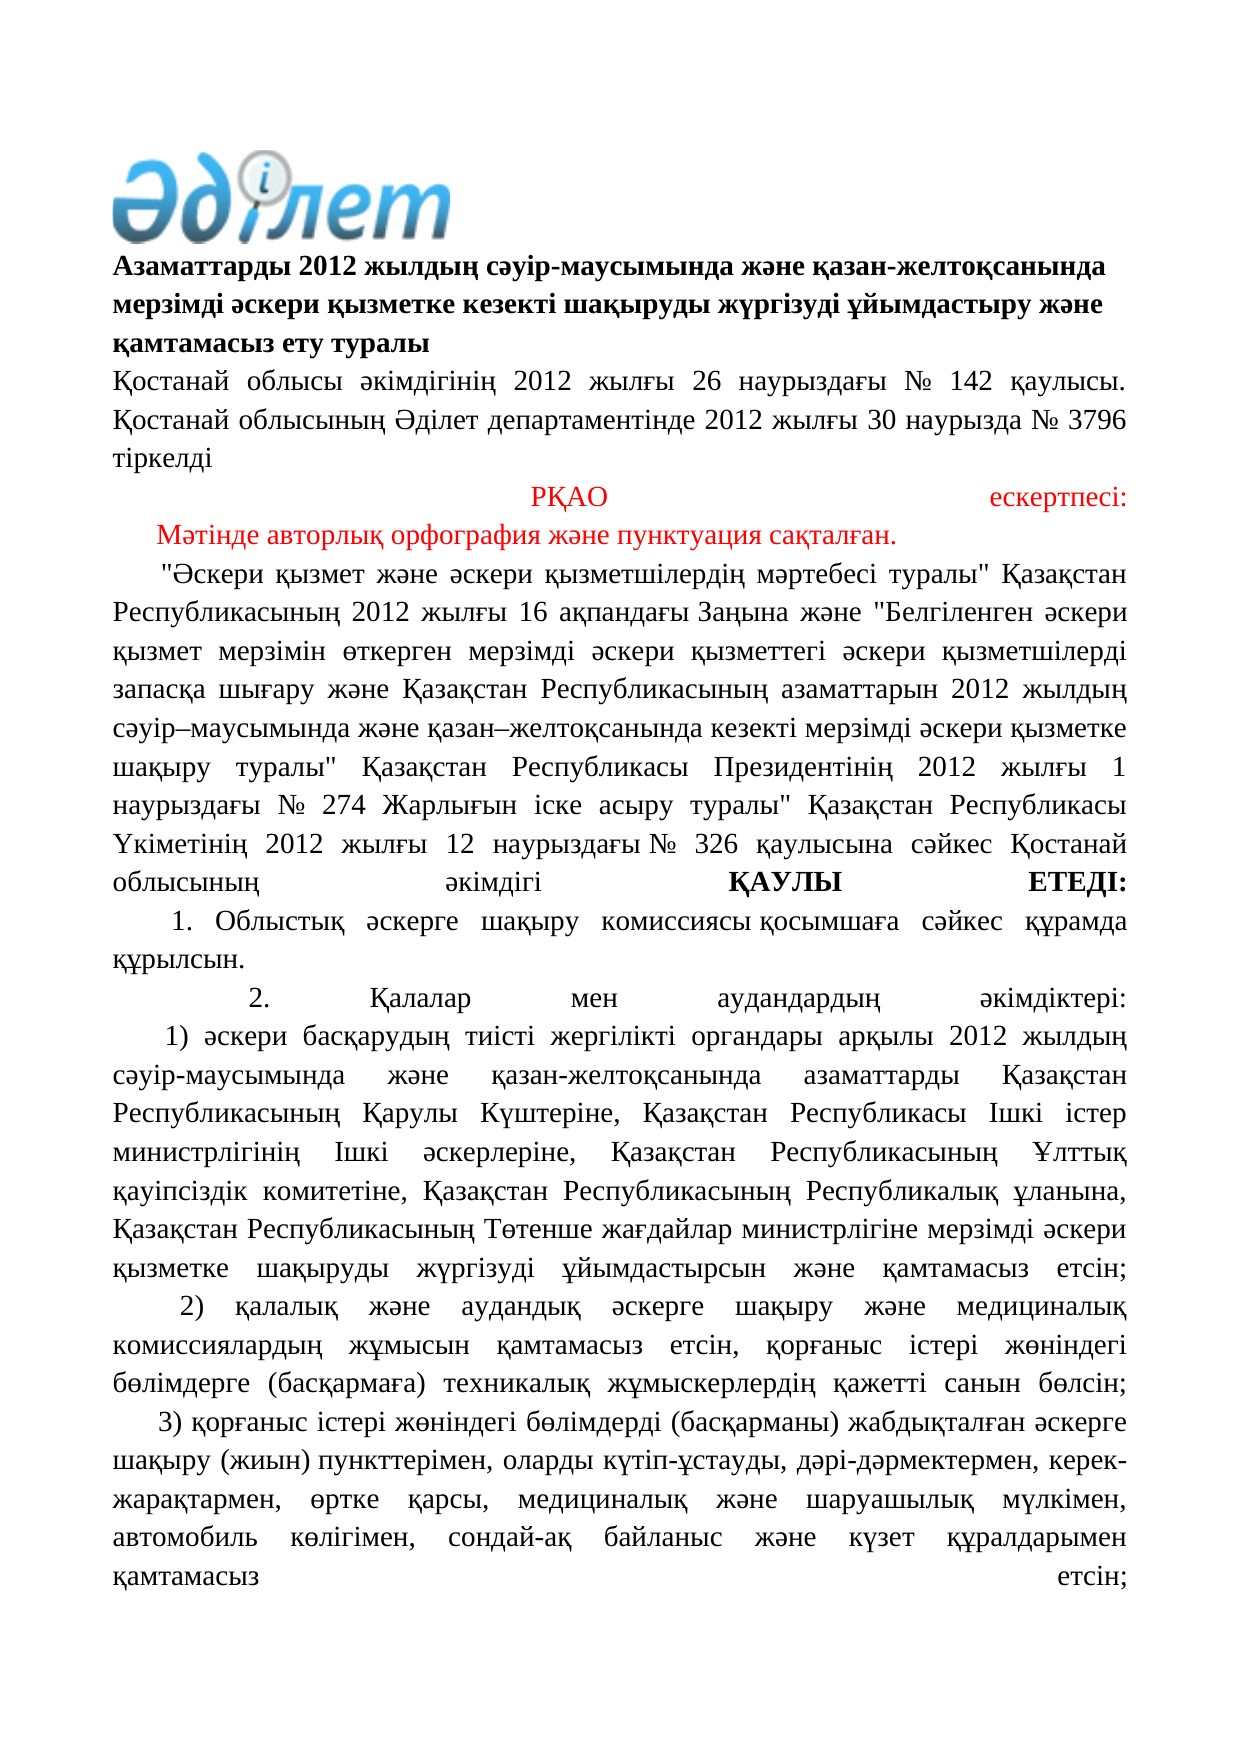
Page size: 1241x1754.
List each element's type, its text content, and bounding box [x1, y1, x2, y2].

text РҚАО ескертпесі: Мәтінде авторлық орфография және пунктуация сақталған. [112, 479, 1128, 551]
text Азаматтарды 2012 жылдың сәуір-маусымында және қазан-желтоқсанында мерзімді әскери қызметке кезекті шақыруды жүргізуді ұйымдастыру және қамтамасыз ету туралы [112, 248, 1128, 358]
text Қостанай облысы әкімдігінің 2012 жылғы 26 наурыздағы № 142 қаулысы. Қостанай облысының Әділет департаментінде 2012 жылғы 30 наурызда № 3796 тіркелді [112, 363, 1128, 474]
picture [112, 150, 451, 244]
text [112, 556, 1128, 1592]
